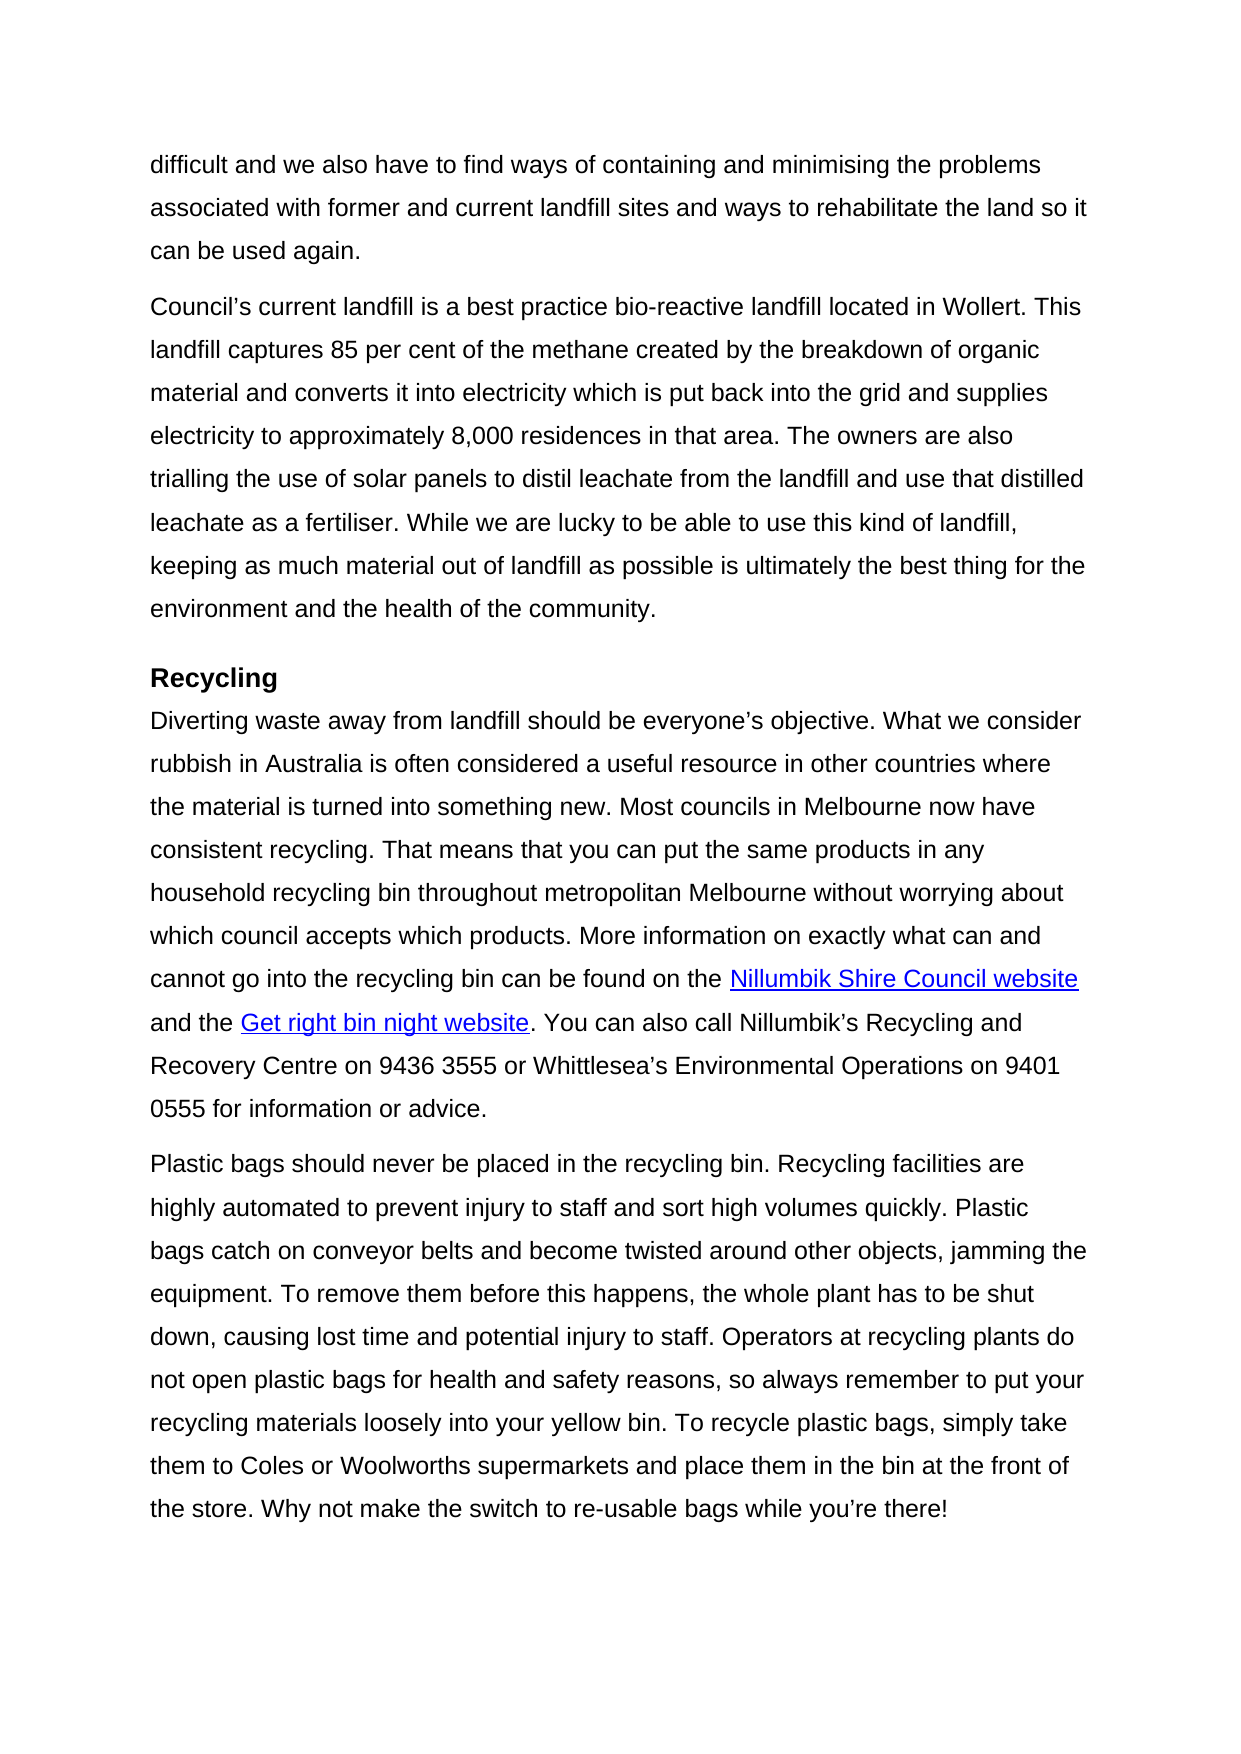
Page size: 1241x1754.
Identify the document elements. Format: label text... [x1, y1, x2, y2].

text Plastic bags should never be placed in the recycling bin. Recycling facilities are highly automated to prevent injury to staff and sort high volumes quickly. Plastic bags catch on conveyor belts and become twisted around other objects, jamming the equipment. To remove them before this happens, the whole plant has to be shut down, causing lost time and potential injury to staff. Operators at recycling plants do not open plastic bags for health and safety reasons, so always remember to put your recycling materials loosely into your yellow bin. To recycle plastic bags, simply take them to Coles or Woolworths supermarkets and place them in the bin at the front of the store. Why not make the switch to re-usable bags while you’re there! [150, 1149, 1090, 1523]
subtitle Recycling [150, 662, 1090, 693]
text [150, 150, 1090, 265]
text Council’s current landfill is a best practice bio-reactive landfill located in Wollert. This landfill captures 85 per cent of the methane created by the breakdown of organic material and converts it into electricity which is put back into the grid and supplies electricity to approximately 8,000 residences in that area. The owners are also trialling the use of solar panels to distil leachate from the landfill and use that distilled leachate as a fertiliser. While we are lucky to be able to use this kind of landfill, keeping as much material out of landfill as possible is ultimately the best thing for the environment and the health of the community. [150, 292, 1090, 622]
text Diverting waste away from landfill should be everyone’s objective. What we consider rubbish in Australia is often considered a useful resource in other countries where the material is turned into something new. Most councils in Melbourne now have consistent recycling. That means that you can put the same products in any household recycling bin throughout metropolitan Melbourne without worrying about which council accepts which products. More information on exactly what can and cannot go into the recycling bin can be found on the Nillumbik Shire Council website and the Get right bin night website. You can also call Nillumbik’s Recycling and Recovery Centre on 9436 3555 or Whittlesea’s Environmental Operations on 9401 0555 for information or advice. [150, 706, 1090, 1122]
